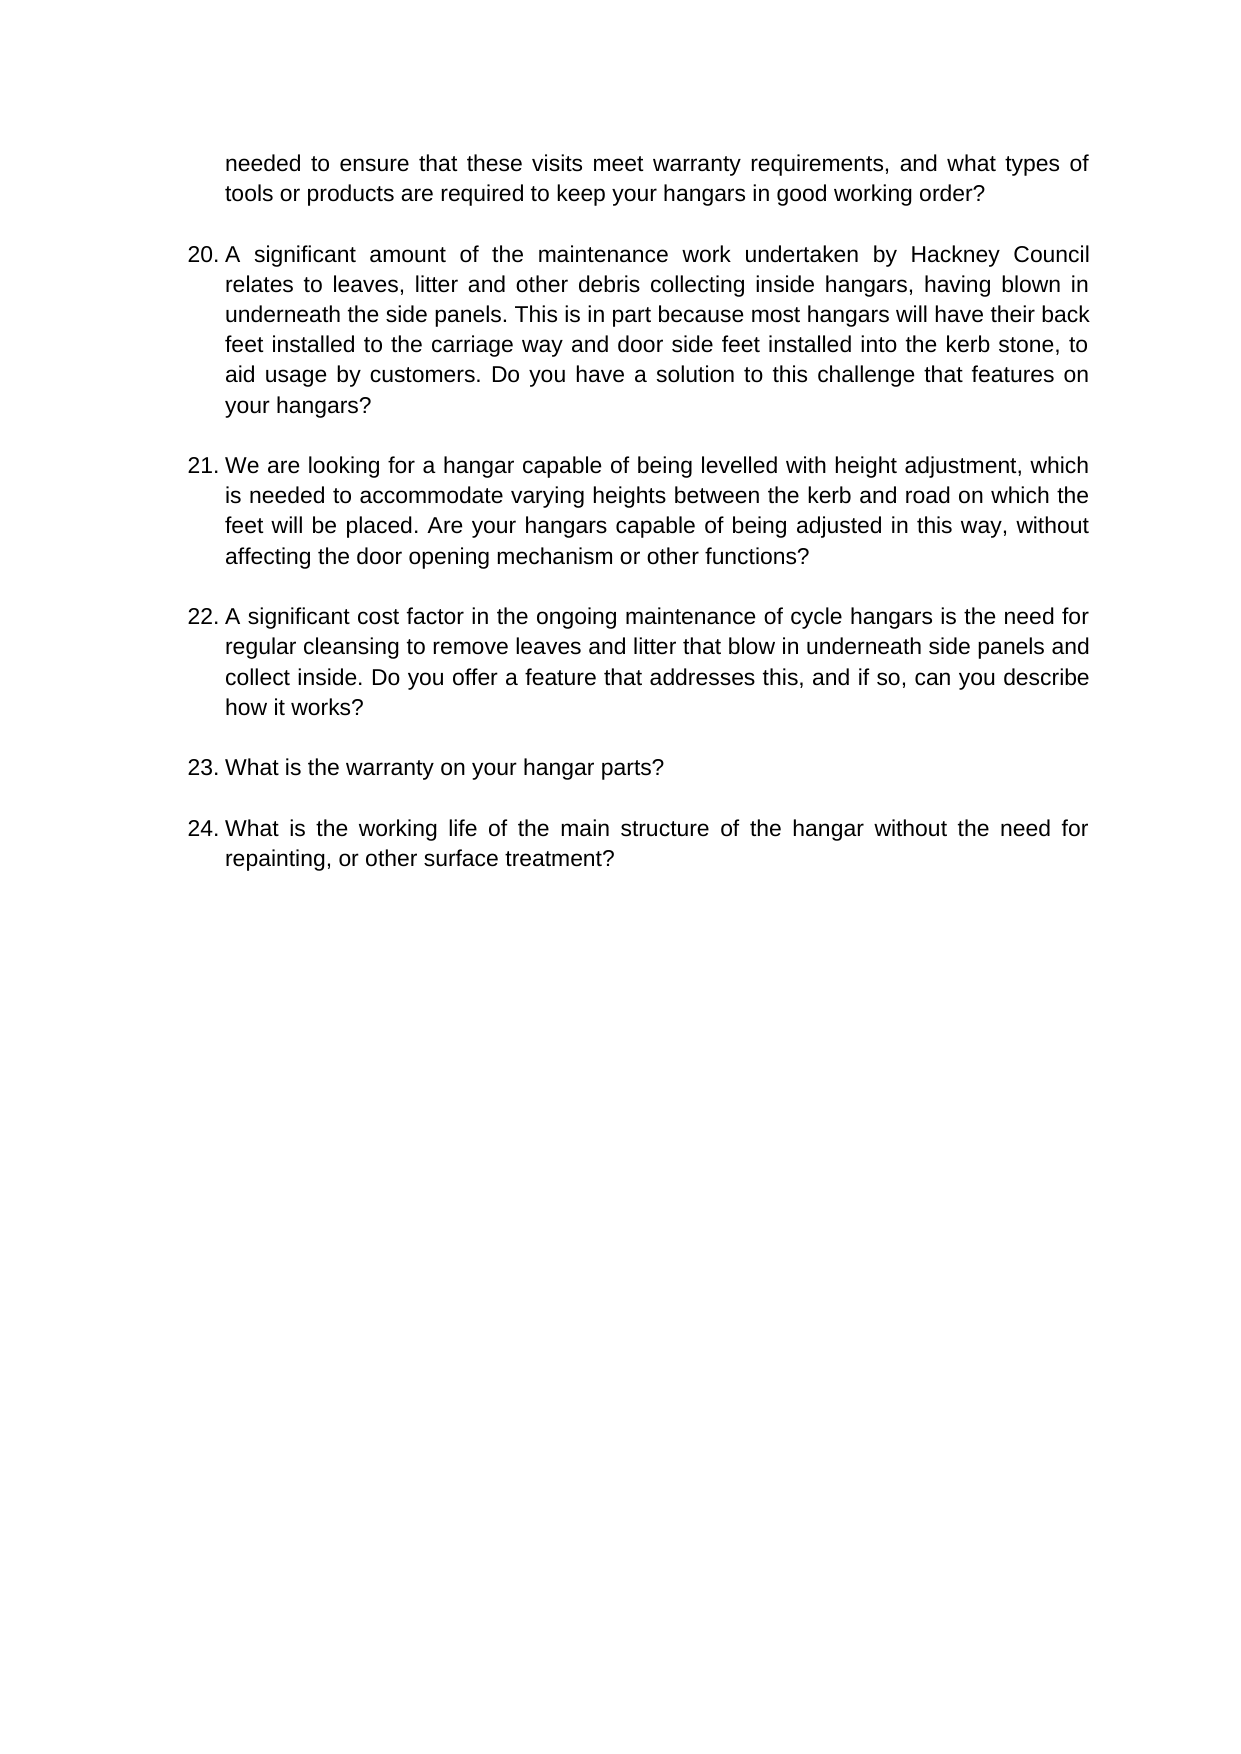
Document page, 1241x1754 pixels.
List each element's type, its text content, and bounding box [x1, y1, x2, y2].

list A significant cost factor in the ongoing maintenance of cycle hangars is the need for regular cleansing to remove leaves and litter that blow in underneath side panels and collect inside. Do you offer a feature that addresses this, and if so, can you describe how it works? [187, 603, 1090, 720]
list We are looking for a hangar capable of being levelled with height adjustment, which is needed to accommodate varying heights between the kerb and road on which the feet will be placed. Are your hangars capable of being adjusted in this way, without affecting the door opening mechanism or other functions? [187, 452, 1090, 569]
list A significant amount of the maintenance work undertaken by Hackney Council relates to leaves, litter and other debris collecting inside hangars, having blown in underneath the side panels. This is in part because most hangars will have their back feet installed to the carriage way and door side feet installed into the kerb stone, to aid usage by customers. Do you have a solution to this challenge that features on your hangars? [187, 241, 1090, 418]
list What is the warranty on your hangar parts? [187, 754, 1090, 781]
list What is the working life of the main structure of the hangar without the need for repainting, or other surface treatment? [187, 814, 1090, 871]
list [187, 150, 1090, 207]
